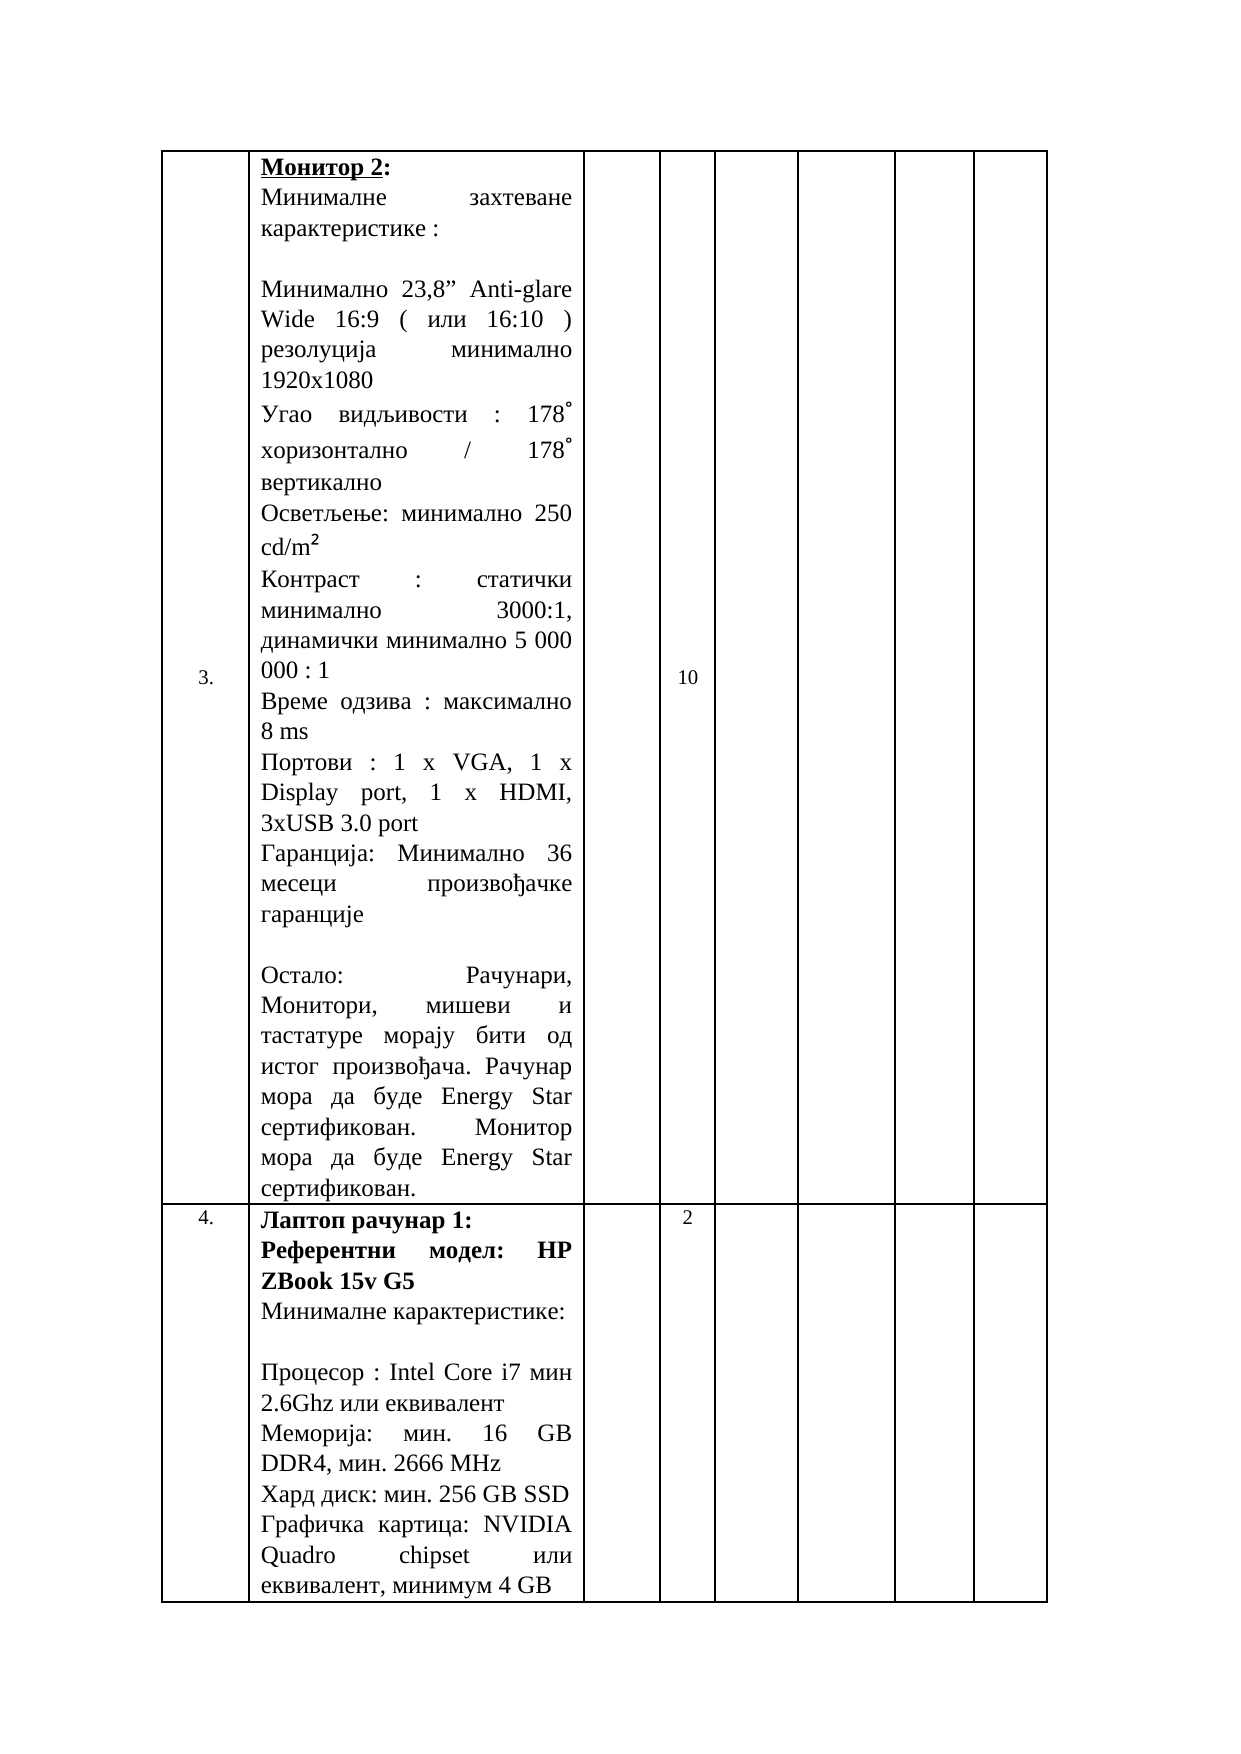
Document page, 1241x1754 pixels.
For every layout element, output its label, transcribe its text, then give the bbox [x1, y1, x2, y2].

table_cell [975, 152, 1046, 1203]
table_cell 3. [163, 152, 248, 1203]
table_cell [585, 1205, 659, 1601]
table_cell 2 [661, 1205, 714, 1601]
table_cell [799, 152, 894, 1203]
table_cell [975, 1205, 1046, 1601]
table_cell 10 [661, 152, 714, 1203]
table_cell 4. [163, 1205, 248, 1601]
table_cell [799, 1205, 894, 1601]
table_cell [716, 1205, 797, 1601]
table_cell [896, 152, 973, 1203]
table_cell [585, 152, 659, 1203]
table_cell [896, 1205, 973, 1601]
table_cell Монитор 2: Минималне захтеване карактеристике : Минимално 23,8” Anti-glare Wide 16:9 ( или 16:10 ) резолуција минимално 1920x1080 Угао видљивости : 178˚ хоризонтално / 178˚ вертикално Осветљење: минимално 250 cd/m² Контраст : статички минимално 3000:1, динамички минимално 5 000 000 : 1 Време одзива : максимално 8 ms Портови : 1 x VGA, 1 x Display port, 1 x HDMI, 3xUSB 3.0 port Гаранција: Минимално 36 месеци произвођачке гаранције Остало: Рачунари, Монитори, мишеви и тастатуре морају бити од истог произвођача. Рачунар мора да буде Energy Star сертификован. Монитор мора да буде Energy Star сертификован. [250, 152, 583, 1203]
table_cell [716, 152, 797, 1203]
table_cell Лаптоп рачунар 1: Референтни модел: HP ZBook 15v G5 Минималне карактеристике: Процесор : Intel Core i7 мин 2.6Ghz или еквивалент Меморија: мин. 16 GB DDR4, мин. 2666 MHz Хард диск: мин. 256 GB SSD Графичка картица: NVIDIA Quadro chipset или еквивалент, минимум 4 GB Екран: мин. 15,6" , мин резолуција. 1920x1080 Оптички уређај: / Мрежна картица: Интегрисана Intel I219-LM GbE или еквивалент Повезивање: 1 x USB 3.0, 1 x USB 3.0 (charging), 1 x HDMI 2.0, 1 x слушалице/микрофон комбиновани, 1 x RJ-45, 1 x USB 3.0, 1 x USB 3.1 Gen 2 Type-C with Thunderbolt 3 (Display Port 1.2) Web камера: Интегрисана HD 720p камера Батерија: 4 Cell 70 WHr li-Ion Торба: Оригинална торба бренда понуђене опреме Читач картица: Интегрисани читач меморијских картица Тастатура: Локализована тастатура на српски језик са одвојеном нумеричком тастатуром Звучна карта: интегрисана Звучници: интегрисани Тежина: минимално 2.1kg Оперативни систем: Windows 10 Pro 64 Кориснички софтвер: / Гаранција: Мин 36 месеци. У гаранцију треба да буду укључени делови, рад сервисера, преузимање и враћање уређаја на локацију корисника. Гаранција треба да је произвођачка што ће бити проверено на основу серијског броја уређаја на сајту произвођача Остало: / [250, 1205, 583, 1601]
